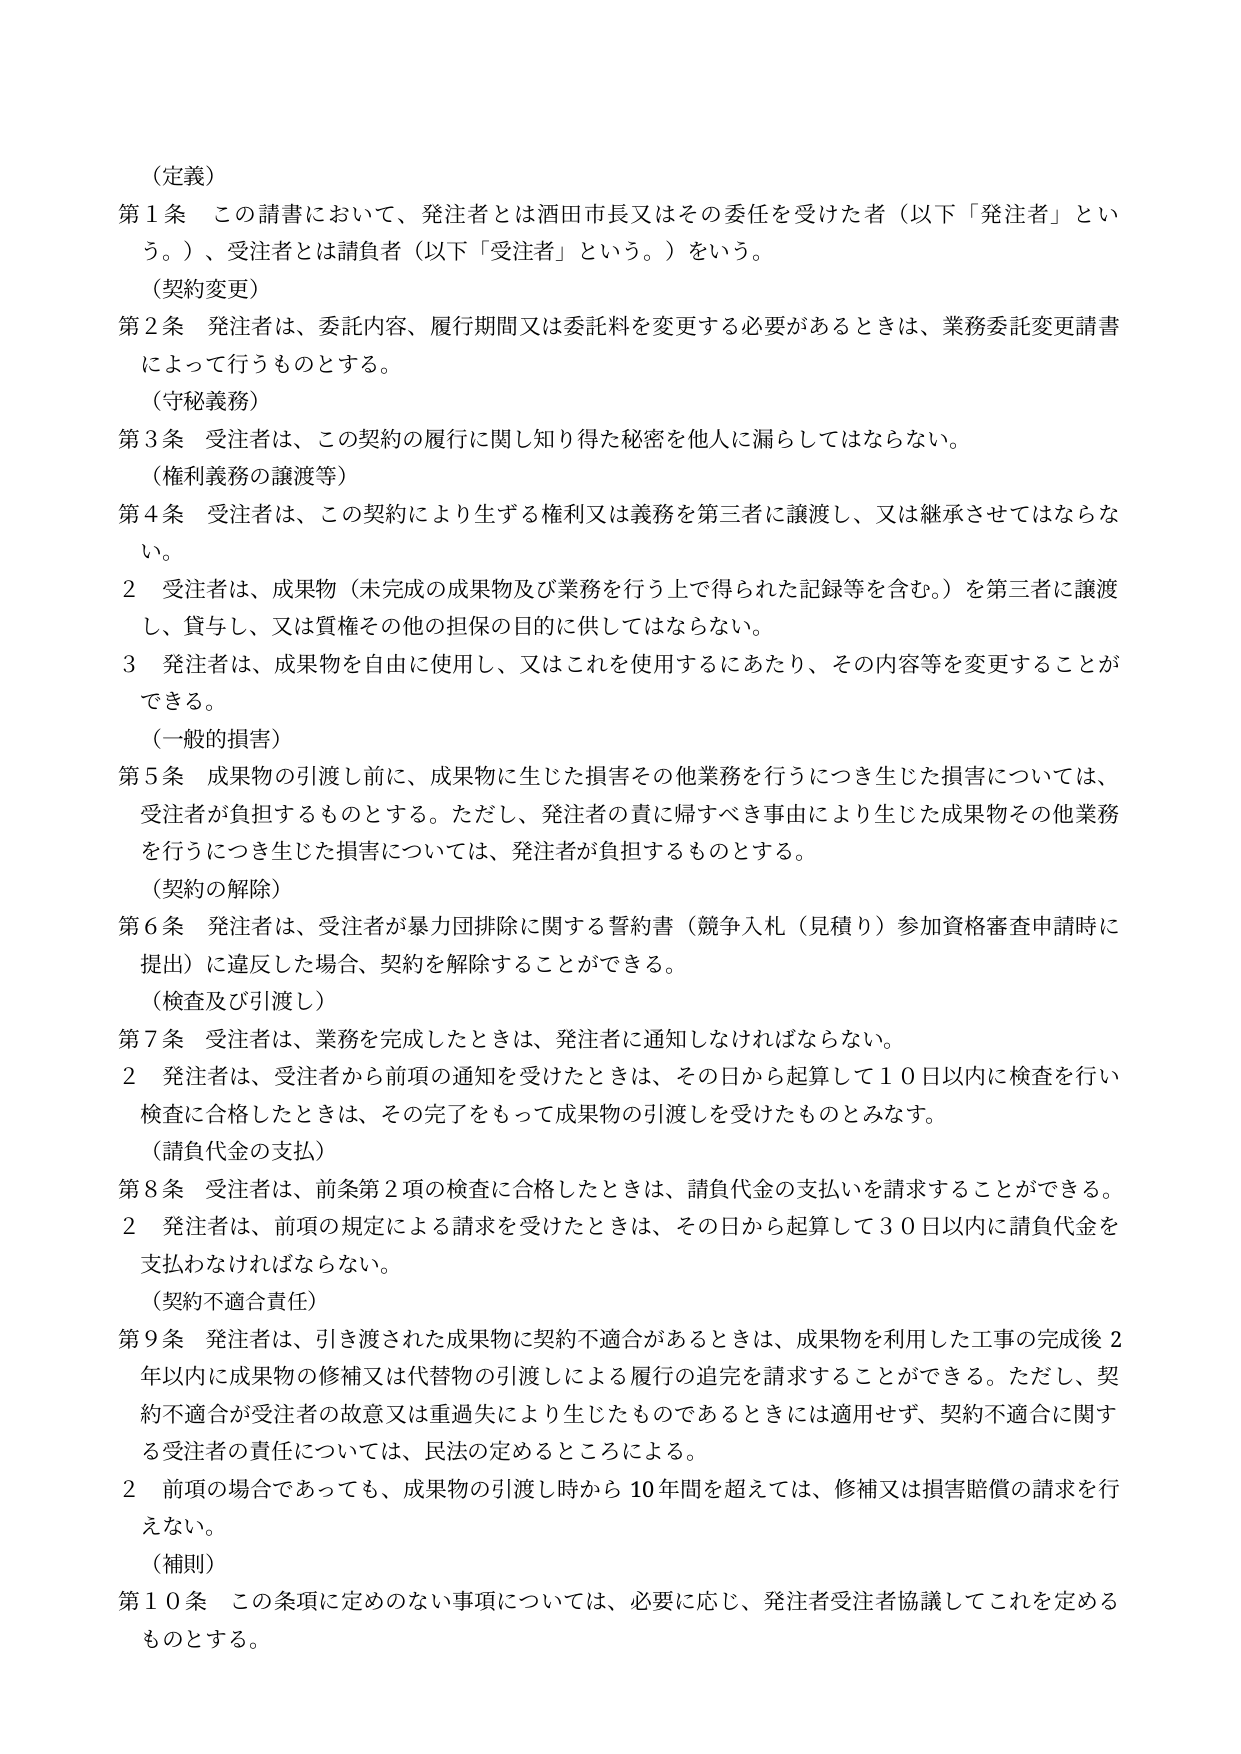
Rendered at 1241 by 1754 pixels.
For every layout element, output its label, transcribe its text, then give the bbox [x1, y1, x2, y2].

text ２ 前項の場合であっても、成果物の引渡し時から10年間を超えては、修補又は損害賠償の請求を行えない。 [118, 1469, 1122, 1544]
text ２ 受注者は、成果物（未完成の成果物及び業務を行う上で得られた記録等を含む｡）を第三者に譲渡し、貸与し、又は質権その他の担保の目的に供してはならない。 [118, 569, 1122, 644]
text 第３条 受注者は、この契約の履行に関し知り得た秘密を他人に漏らしてはならない。 [118, 419, 1122, 456]
text ２ 発注者は、受注者から前項の通知を受けたときは、その日から起算して１０日以内に検査を行い、検査に合格したときは、その完了をもって成果物の引渡しを受けたものとみなす。 [118, 1056, 1122, 1131]
text 第１条 この請書において、発注者とは酒田市長又はその委任を受けた者（以下「発注者」という。）、受注者とは請負者（以下「受注者」という。）をいう。 [118, 194, 1122, 269]
text （契約不適合責任） [118, 1281, 1122, 1319]
text 第９条 発注者は、引き渡された成果物に契約不適合があるときは、成果物を利用した工事の完成後2年以内に成果物の修補又は代替物の引渡しによる履行の追完を請求することができる。ただし、契約不適合が受注者の故意又は重過失により生じたものであるときには適用せず、契約不適合に関する受注者の責任については、民法の定めるところによる。 [118, 1319, 1122, 1469]
text 第６条 発注者は、受注者が暴力団排除に関する誓約書（競争入札（見積り）参加資格審査申請時に提出）に違反した場合、契約を解除することができる。 [118, 906, 1122, 981]
text （補則） [118, 1544, 1122, 1581]
text （検査及び引渡し） [118, 981, 1122, 1019]
text 第４条 受注者は、この契約により生ずる権利又は義務を第三者に譲渡し、又は継承させてはならない。 [118, 494, 1122, 569]
text （一般的損害） [118, 719, 1122, 756]
text ２ 発注者は、前項の規定による請求を受けたときは、その日から起算して３０日以内に請負代金を支払わなければならない。 [118, 1206, 1122, 1281]
text （契約の解除） [118, 869, 1122, 906]
text 第２条 発注者は、委託内容、履行期間又は委託料を変更する必要があるときは、業務委託変更請書によって行うものとする。 [118, 306, 1122, 381]
text 第１０条 この条項に定めのない事項については、必要に応じ、発注者受注者協議してこれを定めるものとする。 [118, 1581, 1122, 1656]
text 第７条 受注者は、業務を完成したときは、発注者に通知しなければならない。 [118, 1019, 1122, 1056]
text （契約変更） [118, 269, 1122, 306]
text （請負代金の支払） [118, 1131, 1122, 1169]
text 第８条 受注者は、前条第２項の検査に合格したときは、請負代金の支払いを請求することができる。 [118, 1169, 1122, 1206]
text （定義） [118, 156, 1122, 194]
text ３ 発注者は、成果物を自由に使用し、又はこれを使用するにあたり、その内容等を変更することができる。 [118, 644, 1122, 719]
text （権利義務の譲渡等） [118, 456, 1122, 494]
text 第５条 成果物の引渡し前に、成果物に生じた損害その他業務を行うにつき生じた損害については、受注者が負担するものとする。ただし、発注者の責に帰すべき事由により生じた成果物その他業務を行うにつき生じた損害については、発注者が負担するものとする。 [118, 756, 1122, 869]
text （守秘義務） [118, 381, 1122, 419]
